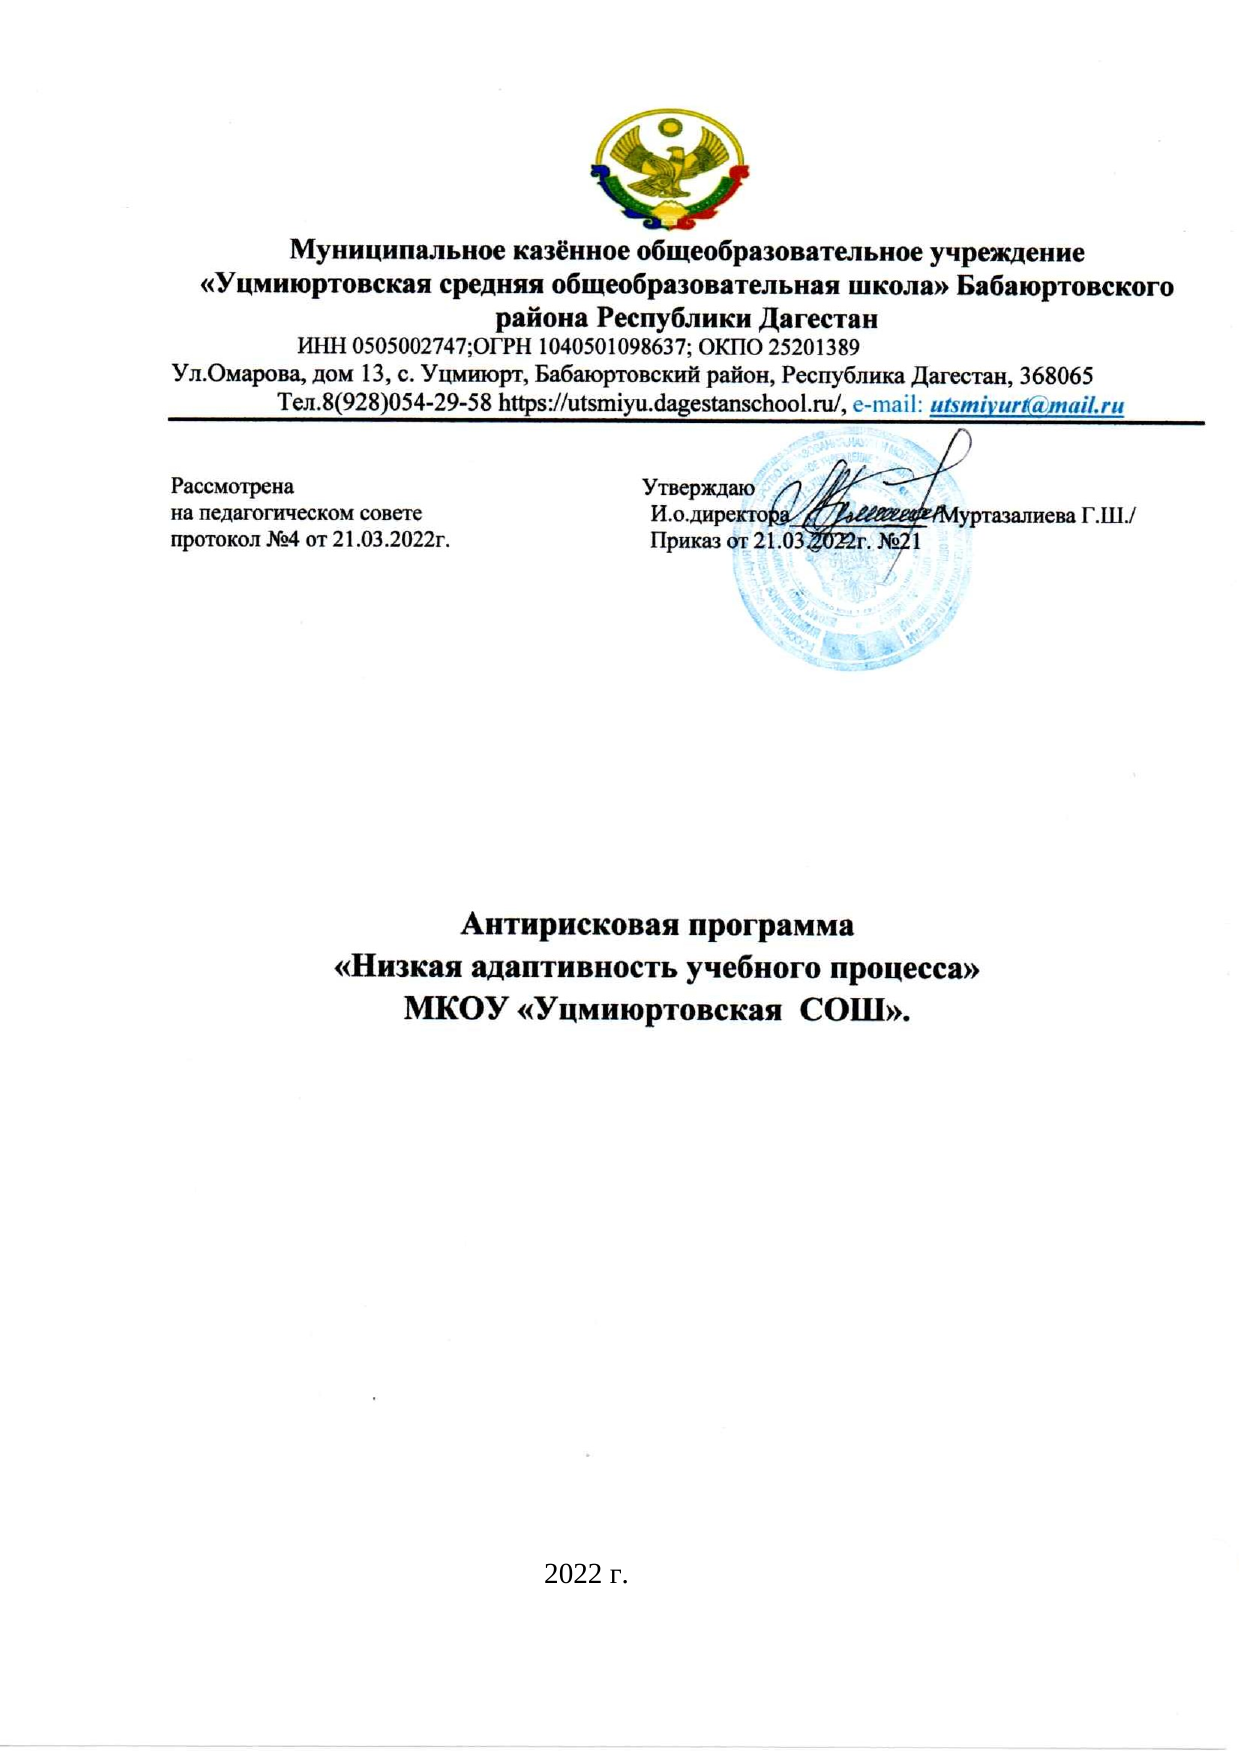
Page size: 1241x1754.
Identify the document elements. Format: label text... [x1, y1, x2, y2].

text 2022 г. [92, 1557, 1166, 1590]
picture [0, 60, 1240, 1751]
